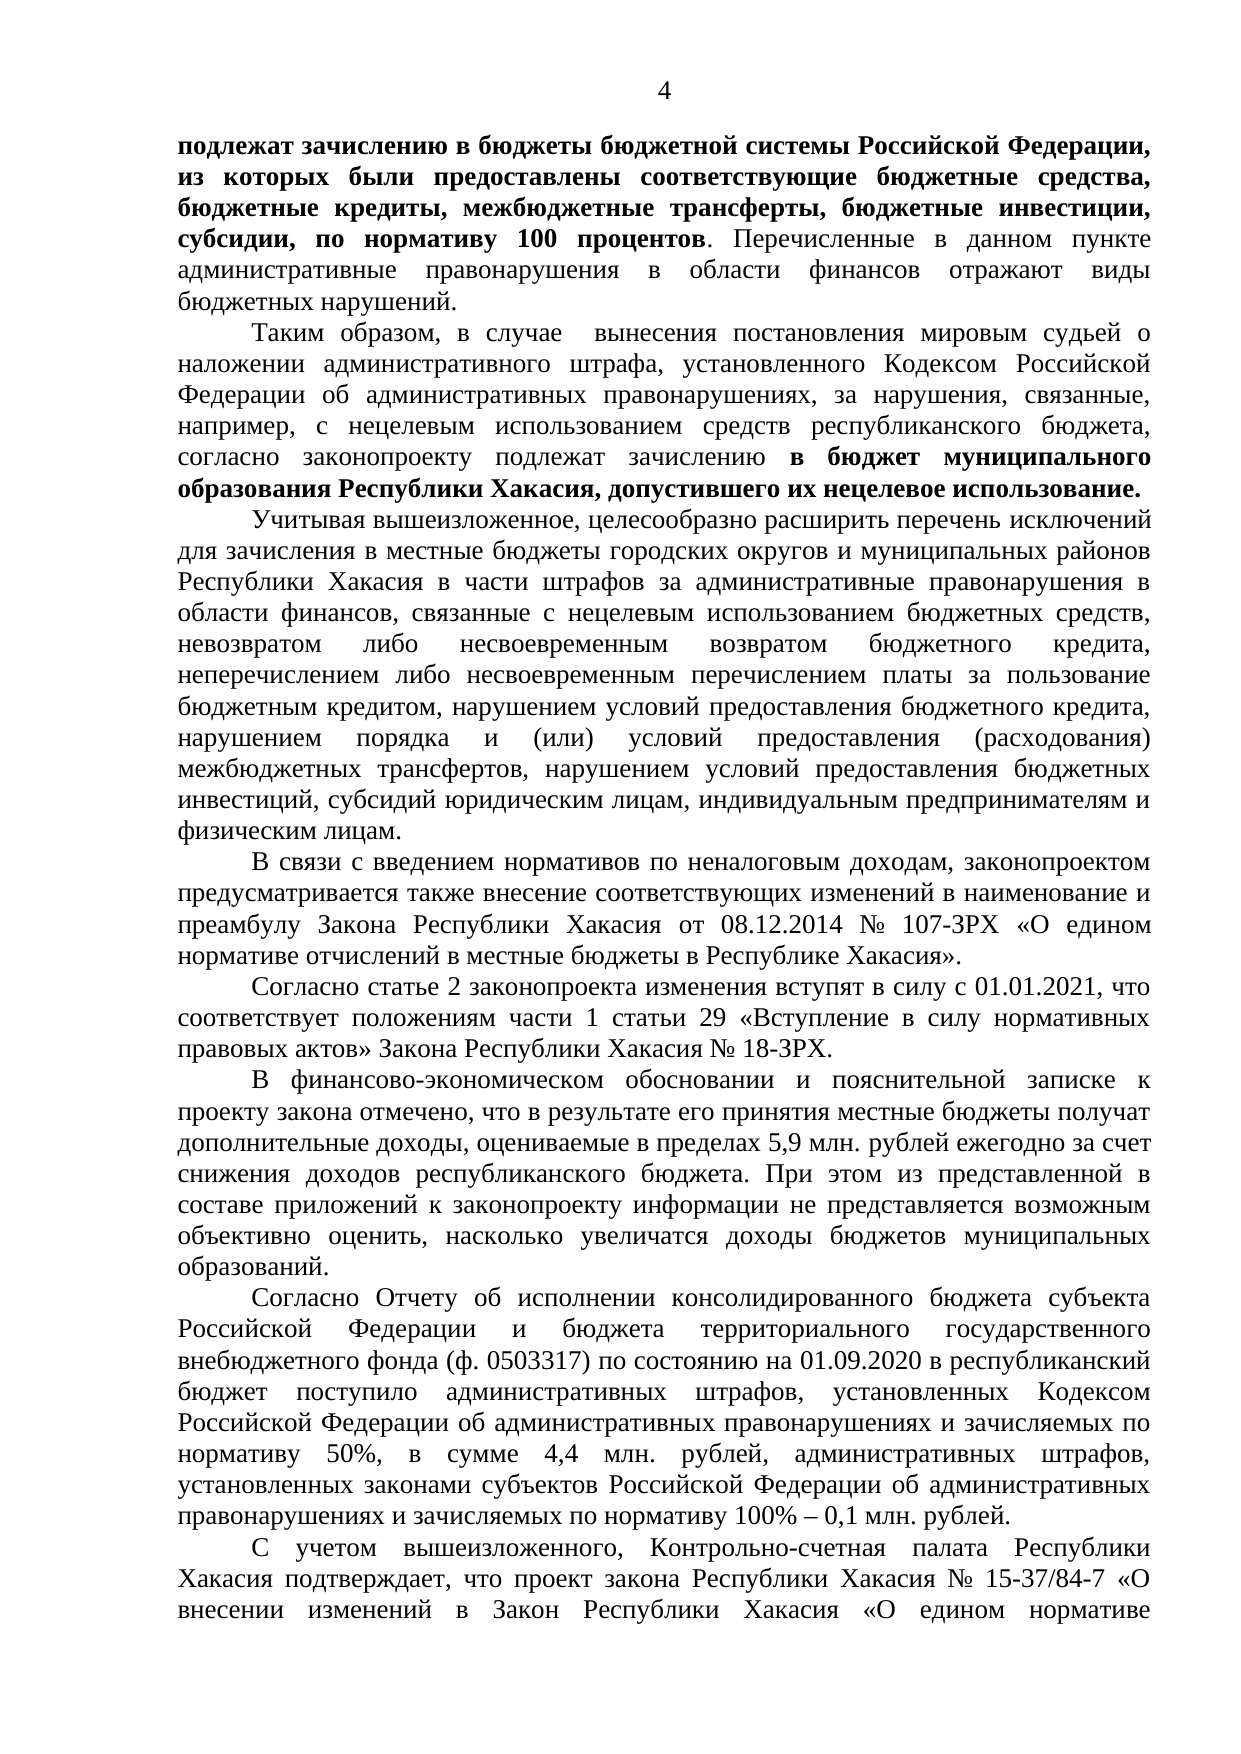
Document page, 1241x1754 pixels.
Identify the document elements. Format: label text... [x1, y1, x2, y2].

text В связи с введением нормативов по неналоговым доходам, законопроектом предусматривается также внесение соответствующих изменений в наименование и преамбулу Закона Республики Хакасия от 08.12.2014 № 107-ЗРХ «О едином нормативе отчислений в местные бюджеты в Республике Хакасия». [679, 908, 1152, 970]
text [177, 129, 1152, 316]
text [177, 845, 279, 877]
text Учитывая вышеизложенное, целесообразно расширить перечень исключений для зачисления в местные бюджеты городских округов и муниципальных районов Республики Хакасия в части штрафов за административные правонарушения в области финансов, связанные с нецелевым использованием бюджетных средств, невозвратом либо несвоевременным возвратом бюджетного кредита, неперечислением либо несвоевременным перечислением платы за пользование бюджетным кредитом, нарушением условий предоставления бюджетного кредита, нарушением порядка и (или) условий предоставления (расходования) межбюджетных трансфертов, нарушением условий предоставления бюджетных инвестиций, субсидий юридическим лицам, индивидуальным предпринимателям и физическим лицам. [177, 503, 1152, 845]
text В финансово-экономическом обосновании и пояснительной записке к проекту закона отмечено, что в результате его принятия местные бюджеты получат дополнительные доходы, оцениваемые в пределах 5,9 млн. рублей ежегодно за счет снижения доходов республиканского бюджета. При этом из представленной в составе приложений к законопроекту информации не представляется возможным объективно оценить, насколько увеличатся доходы бюджетов муниципальных образований. [177, 1063, 1152, 1281]
text Согласно статье 2 законопроекта изменения вступят в силу с 01.01.2021, что соответствует положениям части 1 статьи 29 «Вступление в силу нормативных правовых актов» Закона Республики Хакасия № 18-ЗРХ. [177, 970, 1152, 1063]
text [177, 1531, 1152, 1624]
text Согласно Отчету об исполнении консолидированного бюджета субъекта Российской Федерации и бюджета территориального государственного внебюджетного фонда (ф. 0503317) по состоянию на 01.09.2020 в республиканский бюджет поступило административных штрафов, установленных Кодексом Российской Федерации об административных правонарушениях и зачисляемых по нормативу 50%, в сумме 4,4 млн. рублей, административных штрафов, установленных законами субъектов Российской Федерации об административных правонарушениях и зачисляемых по нормативу 100% – 0,1 млн. рублей. [177, 1281, 1152, 1531]
text Таким образом, в случае вынесения постановления мировым судьей о наложении административного штрафа, установленного Кодексом Российской Федерации об административных правонарушениях, за нарушения, связанные, например, с нецелевым использованием средств республиканского бюджета, согласно законопроекту подлежат зачислению в бюджет муниципального образования Республики Хакасия, допустившего их нецелевое использование. [177, 316, 1152, 503]
